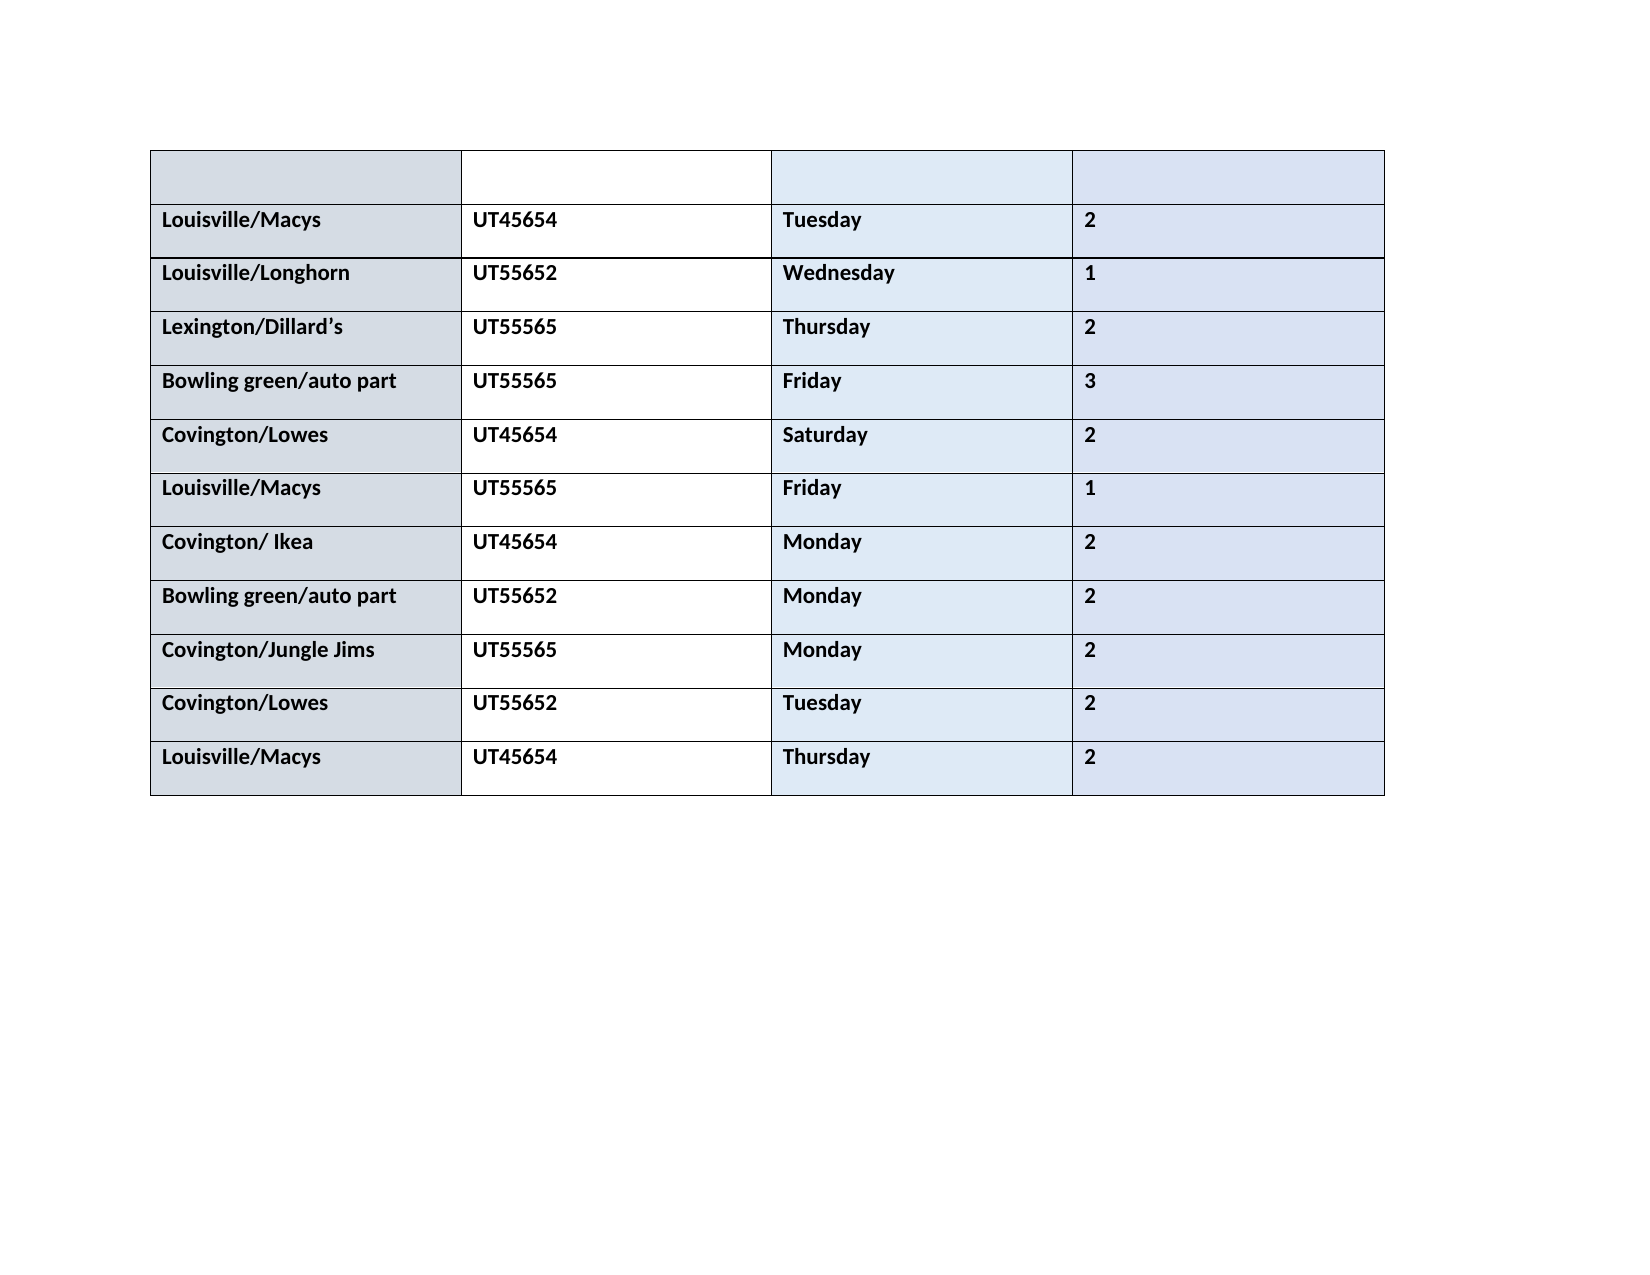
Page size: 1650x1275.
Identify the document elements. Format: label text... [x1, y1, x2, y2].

table_cell UT45652 [462, 151, 771, 204]
table_cell 2 [1073, 581, 1384, 634]
table_cell Bowling green/auto part [151, 366, 461, 419]
table_cell Tuesday [772, 205, 1072, 257]
table_cell Saturday [772, 420, 1072, 472]
table_cell Wednesday [772, 259, 1072, 311]
table_cell 1 [1073, 474, 1384, 526]
table_cell 2 [1073, 420, 1384, 472]
table_cell UT55565 [462, 366, 771, 419]
table_cell 2 [1073, 635, 1384, 687]
table_cell 2 [1073, 151, 1384, 204]
table_cell Louisville/Macys [151, 474, 461, 526]
table_cell Louisville/Macys [151, 742, 461, 795]
table_cell UT45654 [462, 742, 771, 795]
table_cell Monday [772, 527, 1072, 580]
table_cell Covington/ Ikea [151, 527, 461, 580]
table_cell UT55652 [462, 581, 771, 634]
table_cell Bowling green/auto part [151, 581, 461, 634]
table_cell 2 [1073, 742, 1384, 795]
table_cell UT55652 [462, 689, 771, 741]
table_cell Richmond/Walmart [151, 151, 461, 204]
table_cell Thursday [772, 312, 1072, 365]
table_cell UT55652 [462, 259, 771, 311]
table_cell UT45654 [462, 420, 771, 472]
table_cell Wednesday [772, 151, 1072, 204]
table_cell 2 [1073, 527, 1384, 580]
table_cell UT55565 [462, 474, 771, 526]
table_cell Louisville/Longhorn [151, 259, 461, 311]
table_cell UT45654 [462, 527, 771, 580]
table_cell Covington/Jungle Jims [151, 635, 461, 687]
table_cell Covington/Lowes [151, 689, 461, 741]
table_cell Friday [772, 474, 1072, 526]
table_cell 2 [1073, 205, 1384, 257]
table_cell 3 [1073, 366, 1384, 419]
table_cell Thursday [772, 742, 1072, 795]
table_cell Friday [772, 366, 1072, 419]
table_cell Lexington/Dillard’s [151, 312, 461, 365]
table_cell Louisville/Macys [151, 205, 461, 257]
table_cell UT45654 [462, 205, 771, 257]
table_cell Monday [772, 581, 1072, 634]
table_cell Monday [772, 635, 1072, 687]
table_cell UT55565 [462, 312, 771, 365]
table_cell UT55565 [462, 635, 771, 687]
table_cell 2 [1073, 689, 1384, 741]
table_cell Covington/Lowes [151, 420, 461, 472]
table_cell 1 [1073, 259, 1384, 311]
table_cell Tuesday [772, 689, 1072, 741]
table_cell 2 [1073, 312, 1384, 365]
